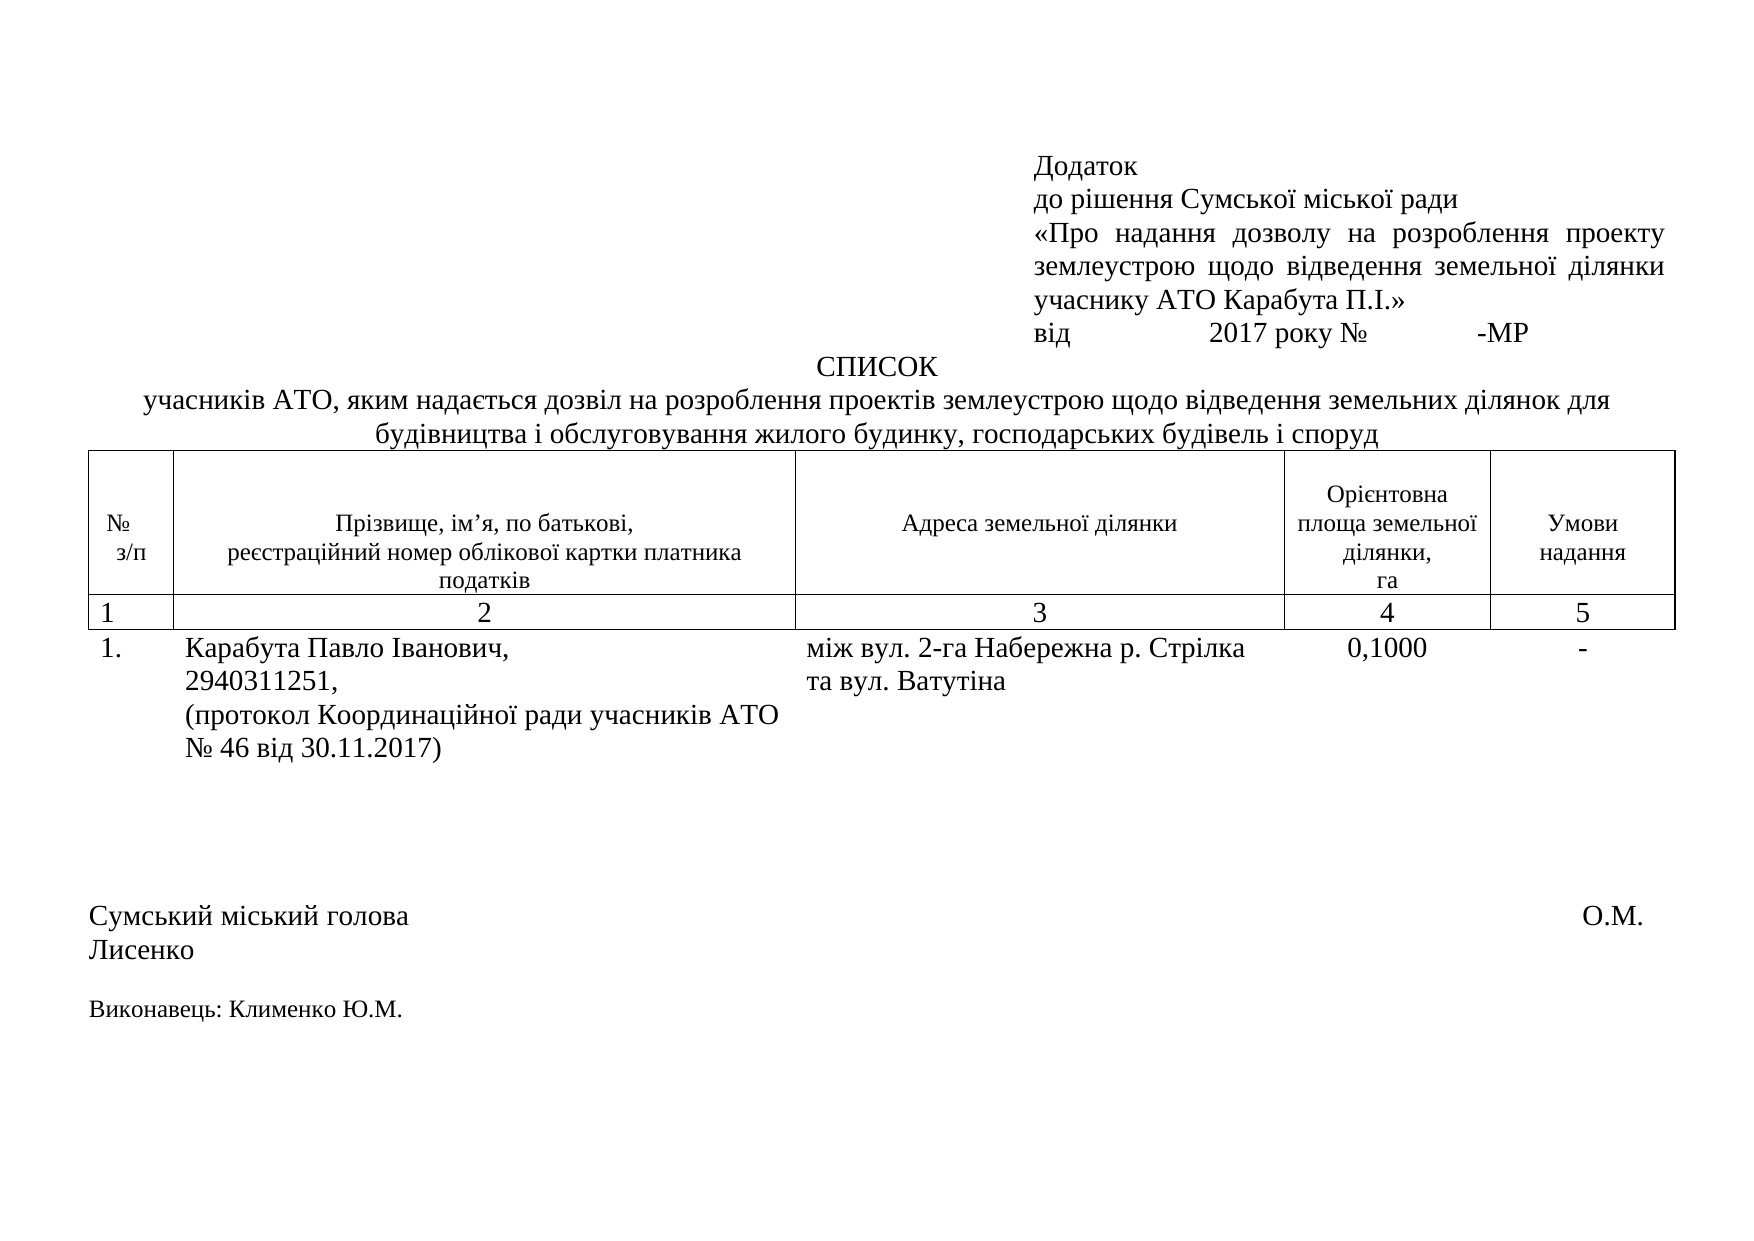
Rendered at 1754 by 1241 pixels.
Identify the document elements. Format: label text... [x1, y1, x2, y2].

table_cell - [1490, 630, 1675, 764]
table_header Умови надання [1491, 451, 1674, 594]
text Виконавець: Клименко Ю.М. [89, 994, 1665, 1023]
table_cell 0,1000 [1284, 630, 1490, 764]
table_cell між вул. 2-га Набережна р. Стрілка та вул. Ватутіна [795, 630, 1284, 764]
text до рішення Сумської міської ради [1034, 181, 1665, 215]
table_cell 3 [796, 595, 1284, 629]
table_header № з/п [89, 451, 173, 594]
text учасників АТО, яким надається дозвіл на розроблення проектів землеустрою щодо відведення земельних ділянок для будівництва і обслуговування жилого будинку, господарських будівель і споруд [89, 382, 1665, 449]
table_cell 5 [1491, 595, 1674, 629]
text від 2017 року № -МР [1034, 315, 1665, 349]
text Сумський міський голова О.М. Лисенко [89, 898, 1666, 965]
table_cell 1 [89, 595, 173, 629]
table_cell 4 [1285, 595, 1490, 629]
text Додаток [1034, 148, 1665, 181]
text СПИСОК [89, 349, 1665, 382]
table_cell Карабута Павло Іванович, 2940311251, (протокол Координаційної ради учасників АТО № 46 від 30.11.2017) [174, 630, 795, 764]
text «Про надання дозволу на розроблення проекту землеустрою щодо відведення земельної ділянки учаснику АТО Карабута П.І.» [1034, 215, 1665, 315]
table_header Адреса земельної ділянки [796, 451, 1284, 594]
table_header Орієнтовна площа земельної ділянки, га [1285, 451, 1490, 594]
table_cell 1. [89, 630, 174, 764]
table_cell 2 [174, 595, 795, 629]
table_header Прізвище, ім’я, по батькові, реєстраційний номер облікової картки платника податків [174, 451, 795, 594]
